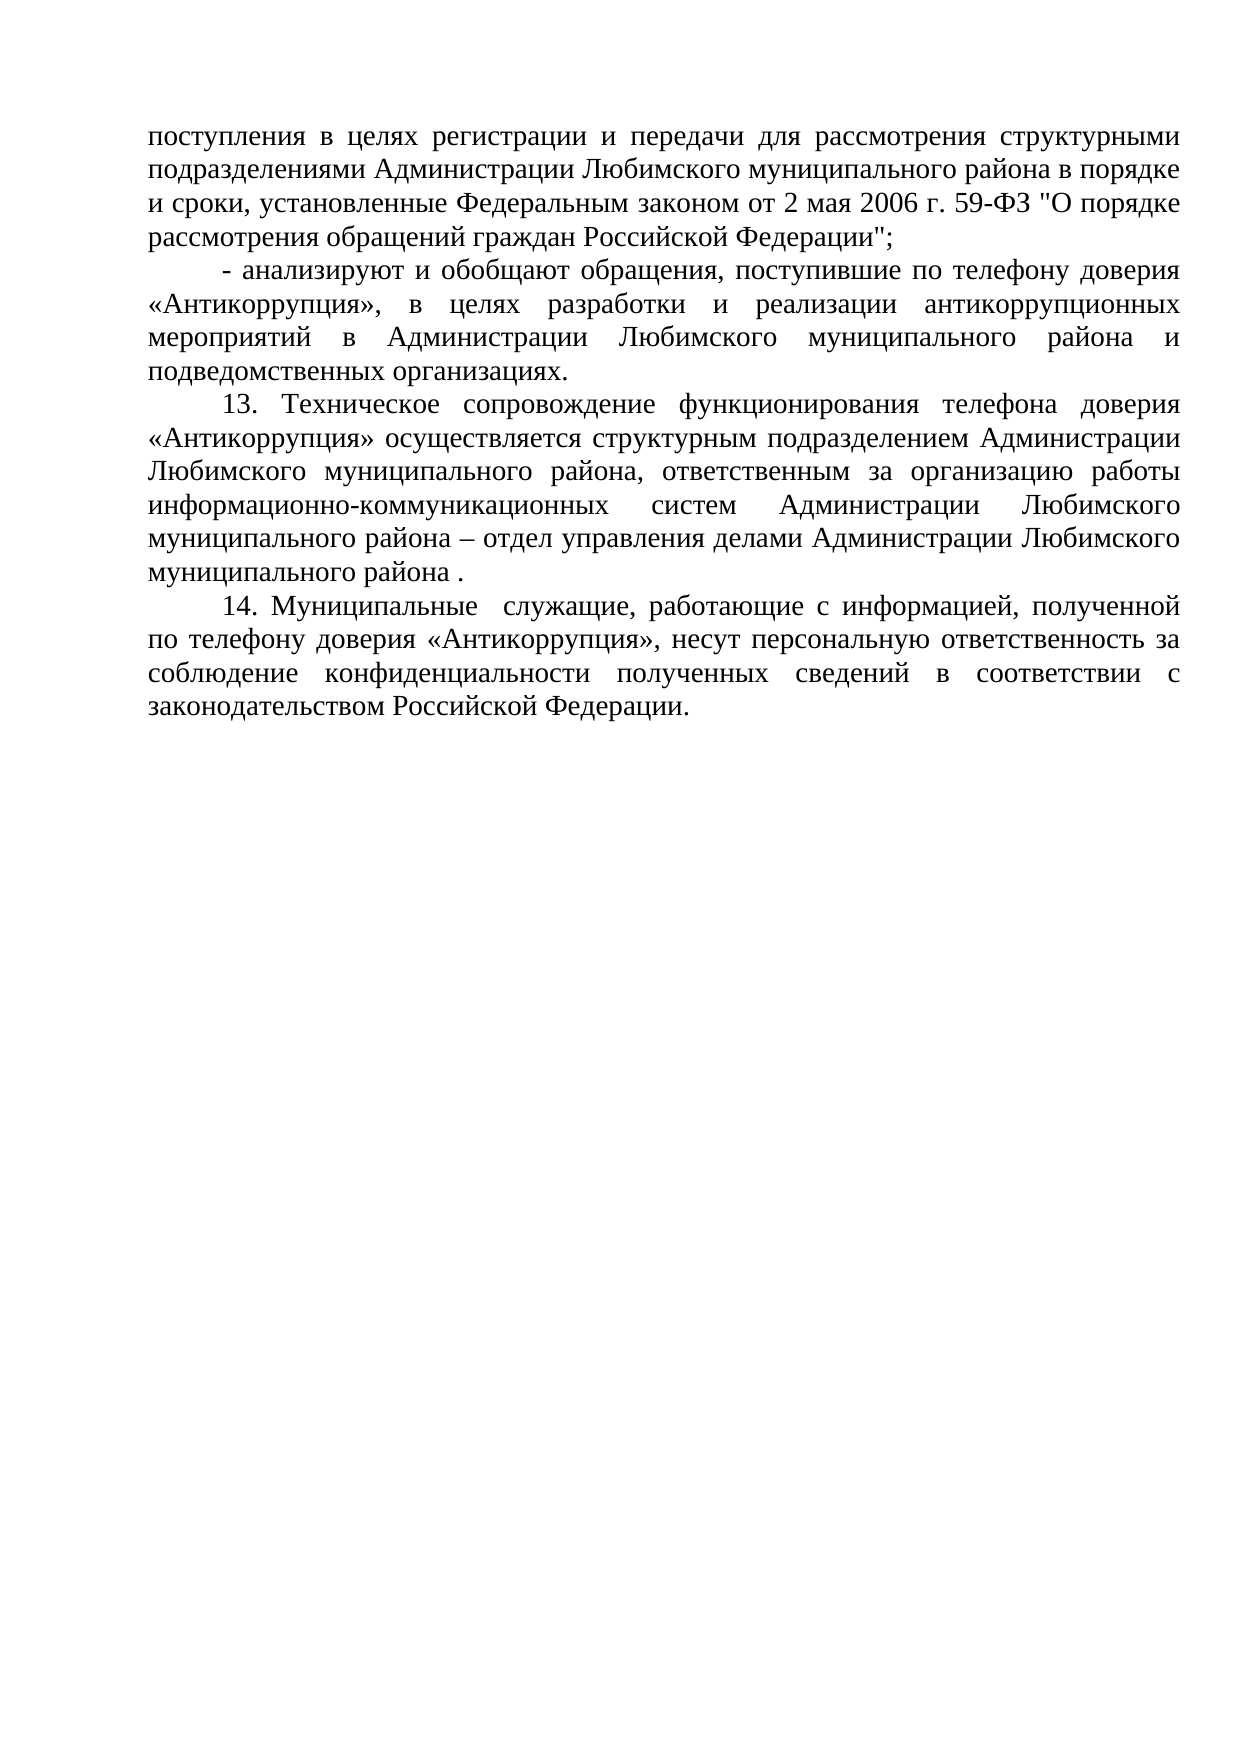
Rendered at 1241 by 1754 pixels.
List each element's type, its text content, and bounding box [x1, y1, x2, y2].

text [148, 118, 1181, 252]
text 14. Муниципальные служащие, работающие с информацией, полученной по телефону доверия «Антикоррупция», несут персональную ответственность за соблюдение конфиденциальности полученных сведений в соответствии с законодательством Российской Федерации. [148, 588, 1181, 722]
text 13. Техническое сопровождение функционирования телефона доверия «Антикоррупция» осуществляется структурным подразделением Администрации Любимского муниципального района, ответственным за организацию работы информационно-коммуникационных систем Администрации Любимского муниципального района – отдел управления делами Администрации Любимского муниципального района . [148, 386, 1181, 588]
text - анализируют и обобщают обращения, поступившие по телефону доверия «Антикоррупция», в целях разработки и реализации антикоррупционных мероприятий в Администрации Любимского муниципального района и подведомственных организациях. [148, 252, 1181, 386]
